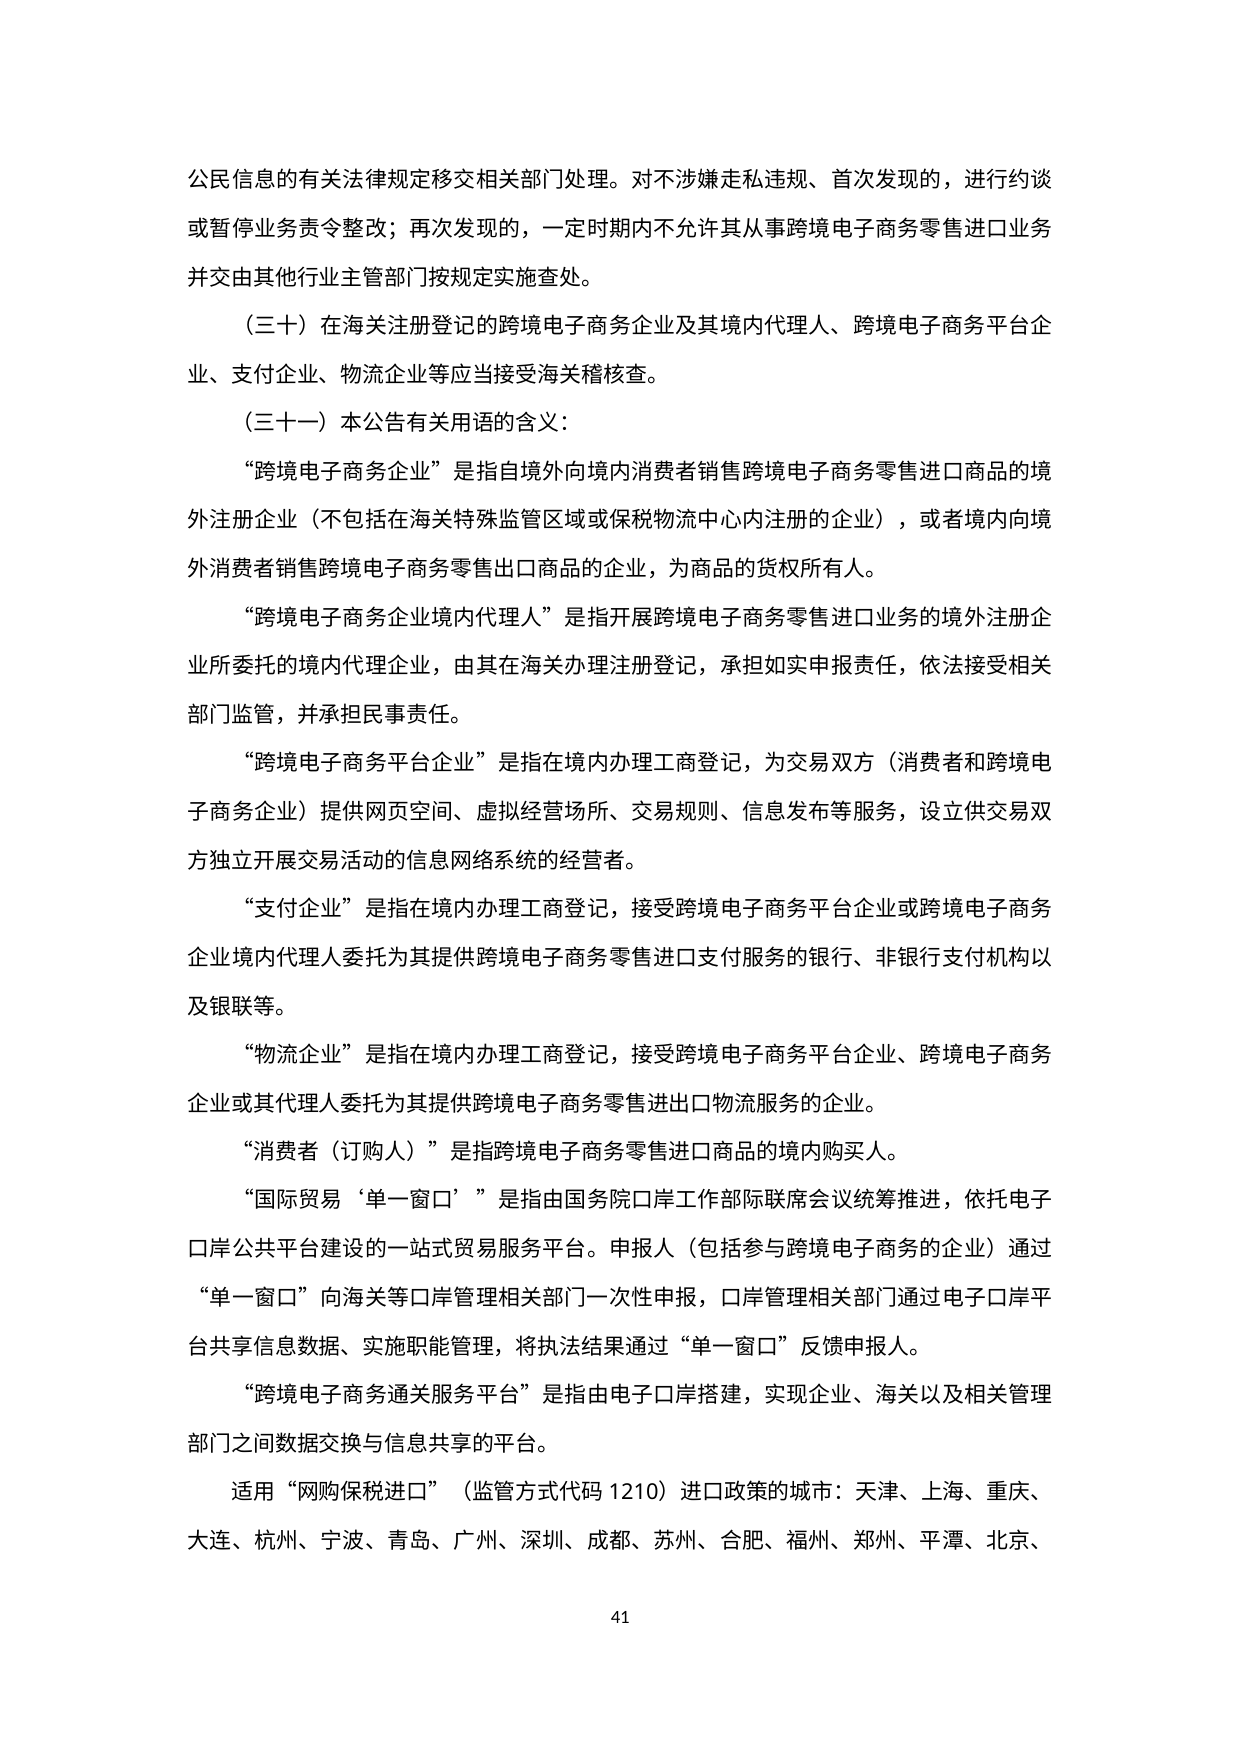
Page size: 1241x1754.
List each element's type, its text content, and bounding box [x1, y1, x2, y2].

text （三十）在海关注册登记的跨境电子商务企业及其境内代理人、跨境电子商务平台企业、支付企业、物流企业等应当接受海关稽核查。 [187, 308, 1053, 389]
text “国际贸易‘单一窗口’”是指由国务院口岸工作部际联席会议统筹推进，依托电子口岸公共平台建设的一站式贸易服务平台。申报人（包括参与跨境电子商务的企业）通过“单一窗口”向海关等口岸管理相关部门一次性申报，口岸管理相关部门通过电子口岸平台共享信息数据、实施职能管理，将执法结果通过“单一窗口”反馈申报人。 [187, 1182, 1053, 1361]
text “跨境电子商务平台企业”是指在境内办理工商登记，为交易双方（消费者和跨境电子商务企业）提供网页空间、虚拟经营场所、交易规则、信息发布等服务，设立供交易双方独立开展交易活动的信息网络系统的经营者。 [187, 745, 1053, 875]
text “支付企业”是指在境内办理工商登记，接受跨境电子商务平台企业或跨境电子商务企业境内代理人委托为其提供跨境电子商务零售进口支付服务的银行、非银行支付机构以及银联等。 [187, 891, 1053, 1021]
text “跨境电子商务企业境内代理人”是指开展跨境电子商务零售进口业务的境外注册企业所委托的境内代理企业，由其在海关办理注册登记，承担如实申报责任，依法接受相关部门监管，并承担民事责任。 [187, 599, 1053, 729]
text “跨境电子商务通关服务平台”是指由电子口岸搭建，实现企业、海关以及相关管理部门之间数据交换与信息共享的平台。 [187, 1377, 1053, 1458]
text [187, 1474, 1053, 1555]
text （三十一）本公告有关用语的含义： [187, 405, 1053, 437]
text “物流企业”是指在境内办理工商登记，接受跨境电子商务平台企业、跨境电子商务企业或其代理人委托为其提供跨境电子商务零售进出口物流服务的企业。 [187, 1037, 1053, 1118]
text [187, 162, 1053, 292]
text “跨境电子商务企业”是指自境外向境内消费者销售跨境电子商务零售进口商品的境外注册企业（不包括在海关特殊监管区域或保税物流中心内注册的企业），或者境内向境外消费者销售跨境电子商务零售出口商品的企业，为商品的货权所有人。 [187, 453, 1053, 583]
text “消费者（订购人）”是指跨境电子商务零售进口商品的境内购买人。 [187, 1134, 1053, 1166]
